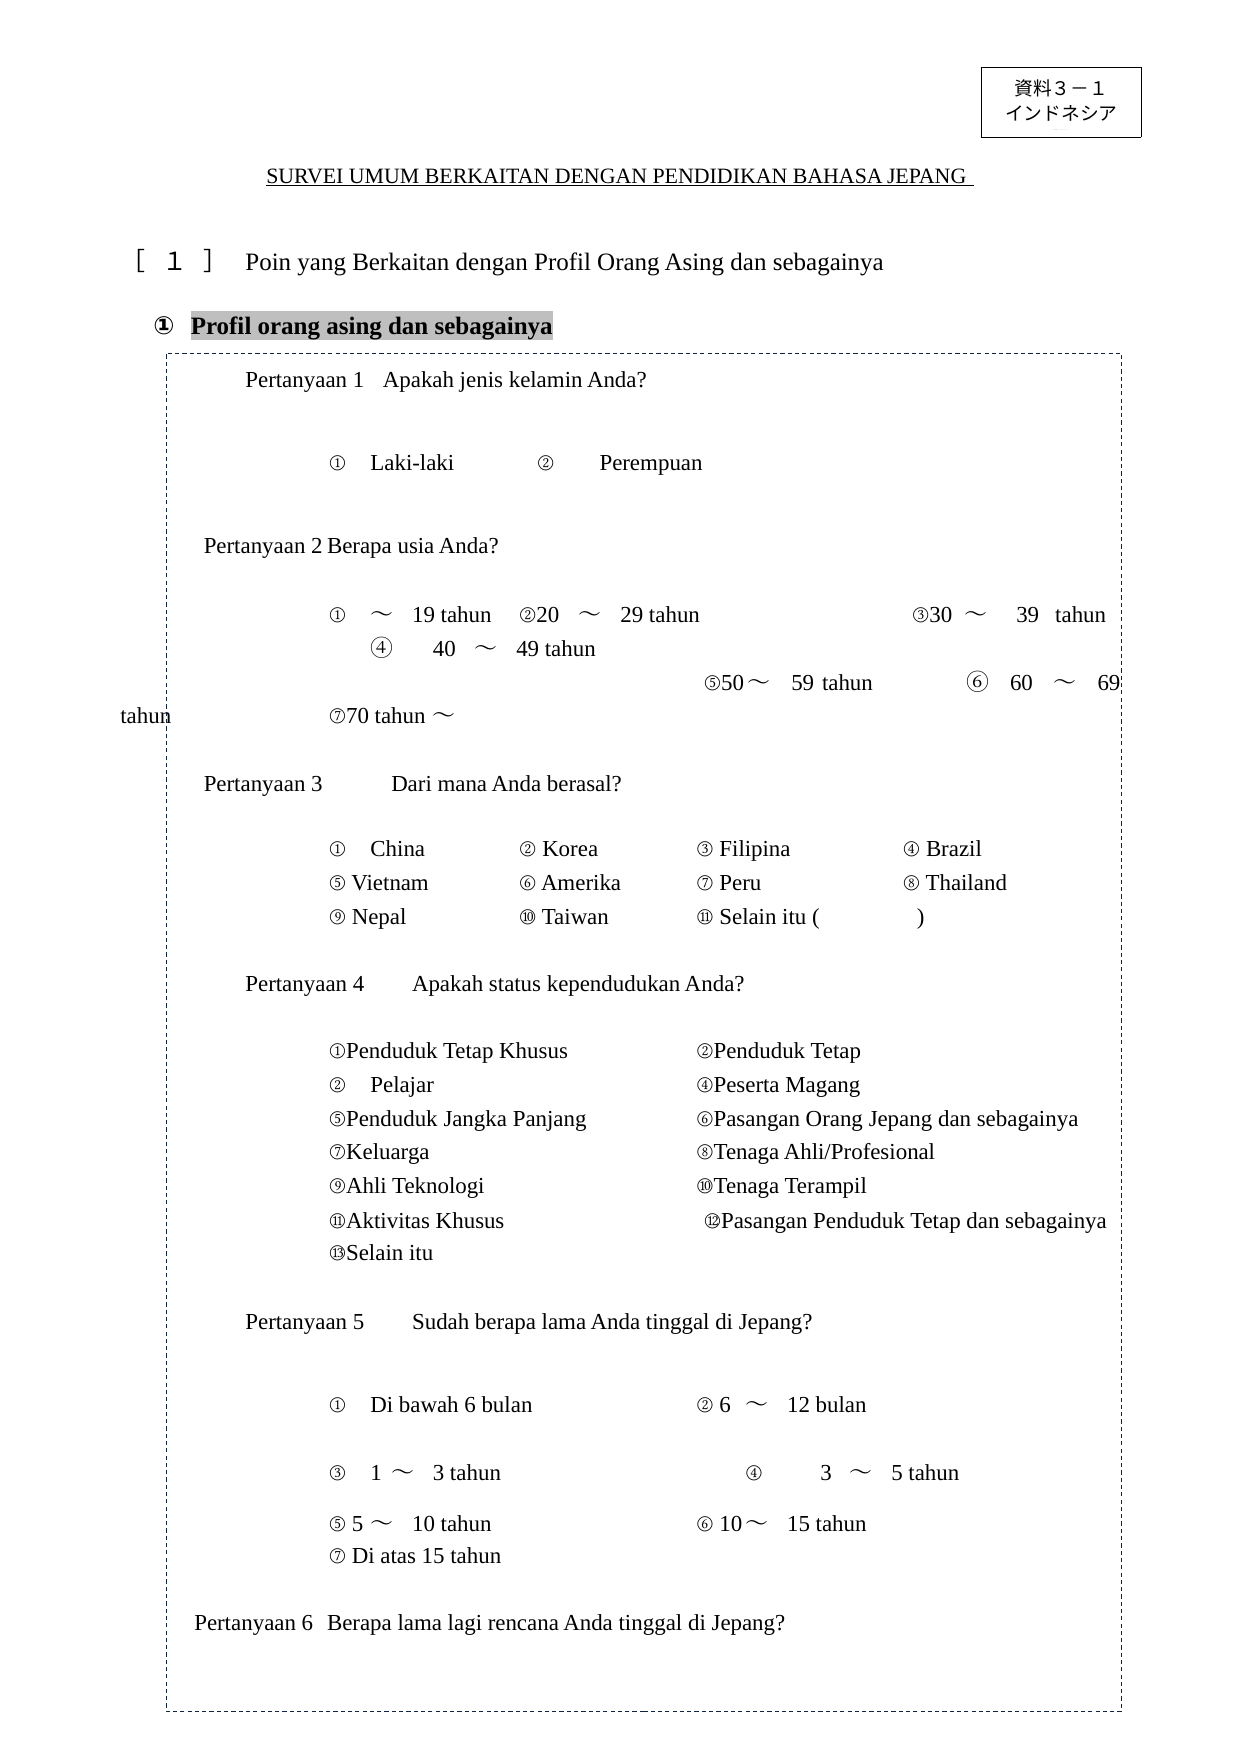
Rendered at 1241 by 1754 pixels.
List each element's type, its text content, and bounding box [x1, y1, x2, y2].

list Laki-laki ② Perempuan [326, 428, 1120, 495]
text ⑬Selain itu [327, 1236, 1120, 1269]
list ～19 tahun ②20～29 tahun ③30～39 tahun ④ 40～49 tahun [327, 596, 1120, 663]
text ⑤50～59 tahun ⑥60～69 tahun ⑦70 tahun ～ [120, 663, 1120, 731]
text ⑨ Nepal ⑩ Taiwan ⑪ Selain itu ( ) [326, 899, 1120, 933]
text SURVEI UMUM BERKAITAN DENGAN PENDIDIKAN BAHASA JEPANG [120, 159, 1120, 192]
text ⑪Aktivitas Khusus ⑫Pasangan Penduduk Tetap dan sebagainya [327, 1202, 1120, 1236]
text ⑤ Vietnam ⑥ Amerika ⑦ Peru ⑧ Thailand [326, 865, 1120, 899]
text Pertanyaan 6 Berapa lama lagi rencana Anda tinggal di Jepang? [164, 1606, 1120, 1639]
list China ② Korea ③ Filipina ④ Brazil [326, 832, 1120, 865]
list 1～3 tahun ④ 3～5 tahun [327, 1437, 1120, 1505]
text ①Penduduk Tetap Khusus ②Penduduk Tetap [120, 1034, 1120, 1067]
text Pertanyaan 1 Apakah jenis kelamin Anda? [120, 361, 1120, 394]
list Pelajar ④Peserta Magang [327, 1067, 1120, 1101]
text ［１］Poin yang Berkaitan dengan Profil Orang Asing dan sebagainya [120, 226, 1120, 293]
text ⑦ Di atas 15 tahun [327, 1538, 1120, 1572]
text Pertanyaan 2 Berapa usia Anda? [120, 529, 1120, 563]
text ⑦Keluarga ⑧Tenaga Ahli/Profesional [327, 1134, 1120, 1168]
text ⑤Penduduk Jangka Panjang ⑥Pasangan Orang Jepang dan sebagainya [327, 1101, 1120, 1134]
text Pertanyaan 5 Sudah berapa lama Anda tinggal di Jepang? [120, 1303, 1120, 1336]
text ⑨Ahli Teknologi ⑩Tenaga Terampil [327, 1168, 1120, 1202]
text Pertanyaan 4 Apakah status kependudukan Anda? [120, 966, 1120, 1000]
list Di bawah 6 bulan ② 6～12 bulan [327, 1370, 1120, 1437]
text ⑤ 5～10 tahun ⑥ 10～15 tahun [327, 1505, 1120, 1538]
text Pertanyaan 3 Dari mana Anda berasal? [120, 764, 1120, 798]
